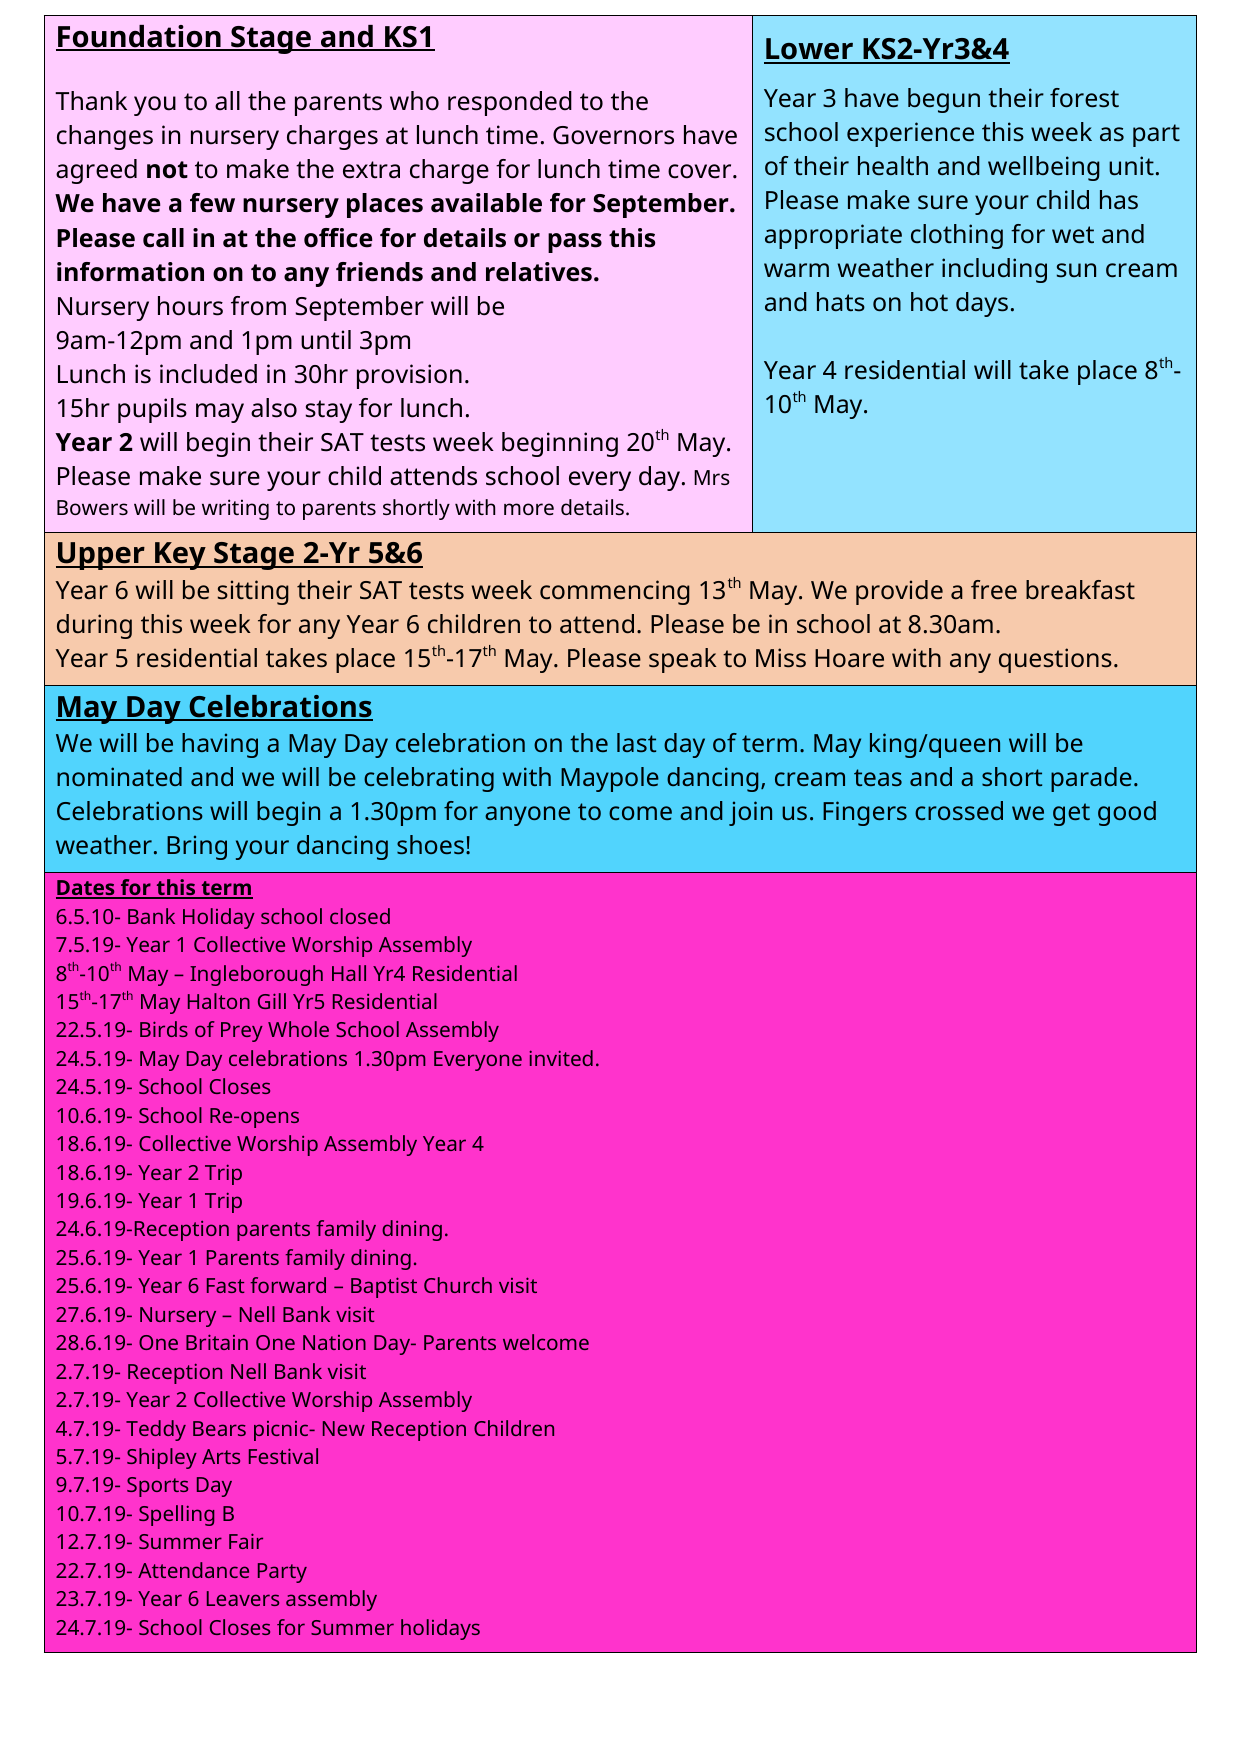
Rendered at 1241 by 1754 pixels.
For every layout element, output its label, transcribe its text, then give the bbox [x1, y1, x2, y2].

table_cell Lower KS2-Yr3&4 Year 3 have begun their forest school experience this week as part of their health and wellbeing unit. Please make sure your child has appropriate clothing for wet and warm weather including sun cream and hats on hot days. Year 4 residential will take place 8th-10th May. [753, 16, 1196, 532]
table_cell Upper Key Stage 2-Yr 5&6 Year 6 will be sitting their SAT tests week commencing 13th May. We provide a free breakfast during this week for any Year 6 children to attend. Please be in school at 8.30am. Year 5 residential takes place 15th-17th May. Please speak to Miss Hoare with any questions. [45, 533, 1196, 685]
table_cell Foundation Stage and KS1 Thank you to all the parents who responded to the changes in nursery charges at lunch time. Governors have agreed not to make the extra charge for lunch time cover. We have a few nursery places available for September. Please call in at the office for details or pass this information on to any friends and relatives. Nursery hours from September will be 9am-12pm and 1pm until 3pm Lunch is included in 30hr provision. 15hr pupils may also stay for lunch. Year 2 will begin their SAT tests week beginning 20th May. Please make sure your child attends school every day. Mrs Bowers will be writing to parents shortly with more details. [45, 16, 752, 532]
table_cell May Day Celebrations We will be having a May Day celebration on the last day of term. May king/queen will be nominated and we will be celebrating with Maypole dancing, cream teas and a short parade. Celebrations will begin a 1.30pm for anyone to come and join us. Fingers crossed we get good weather. Bring your dancing shoes! [45, 686, 1196, 872]
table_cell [45, 873, 1196, 1652]
